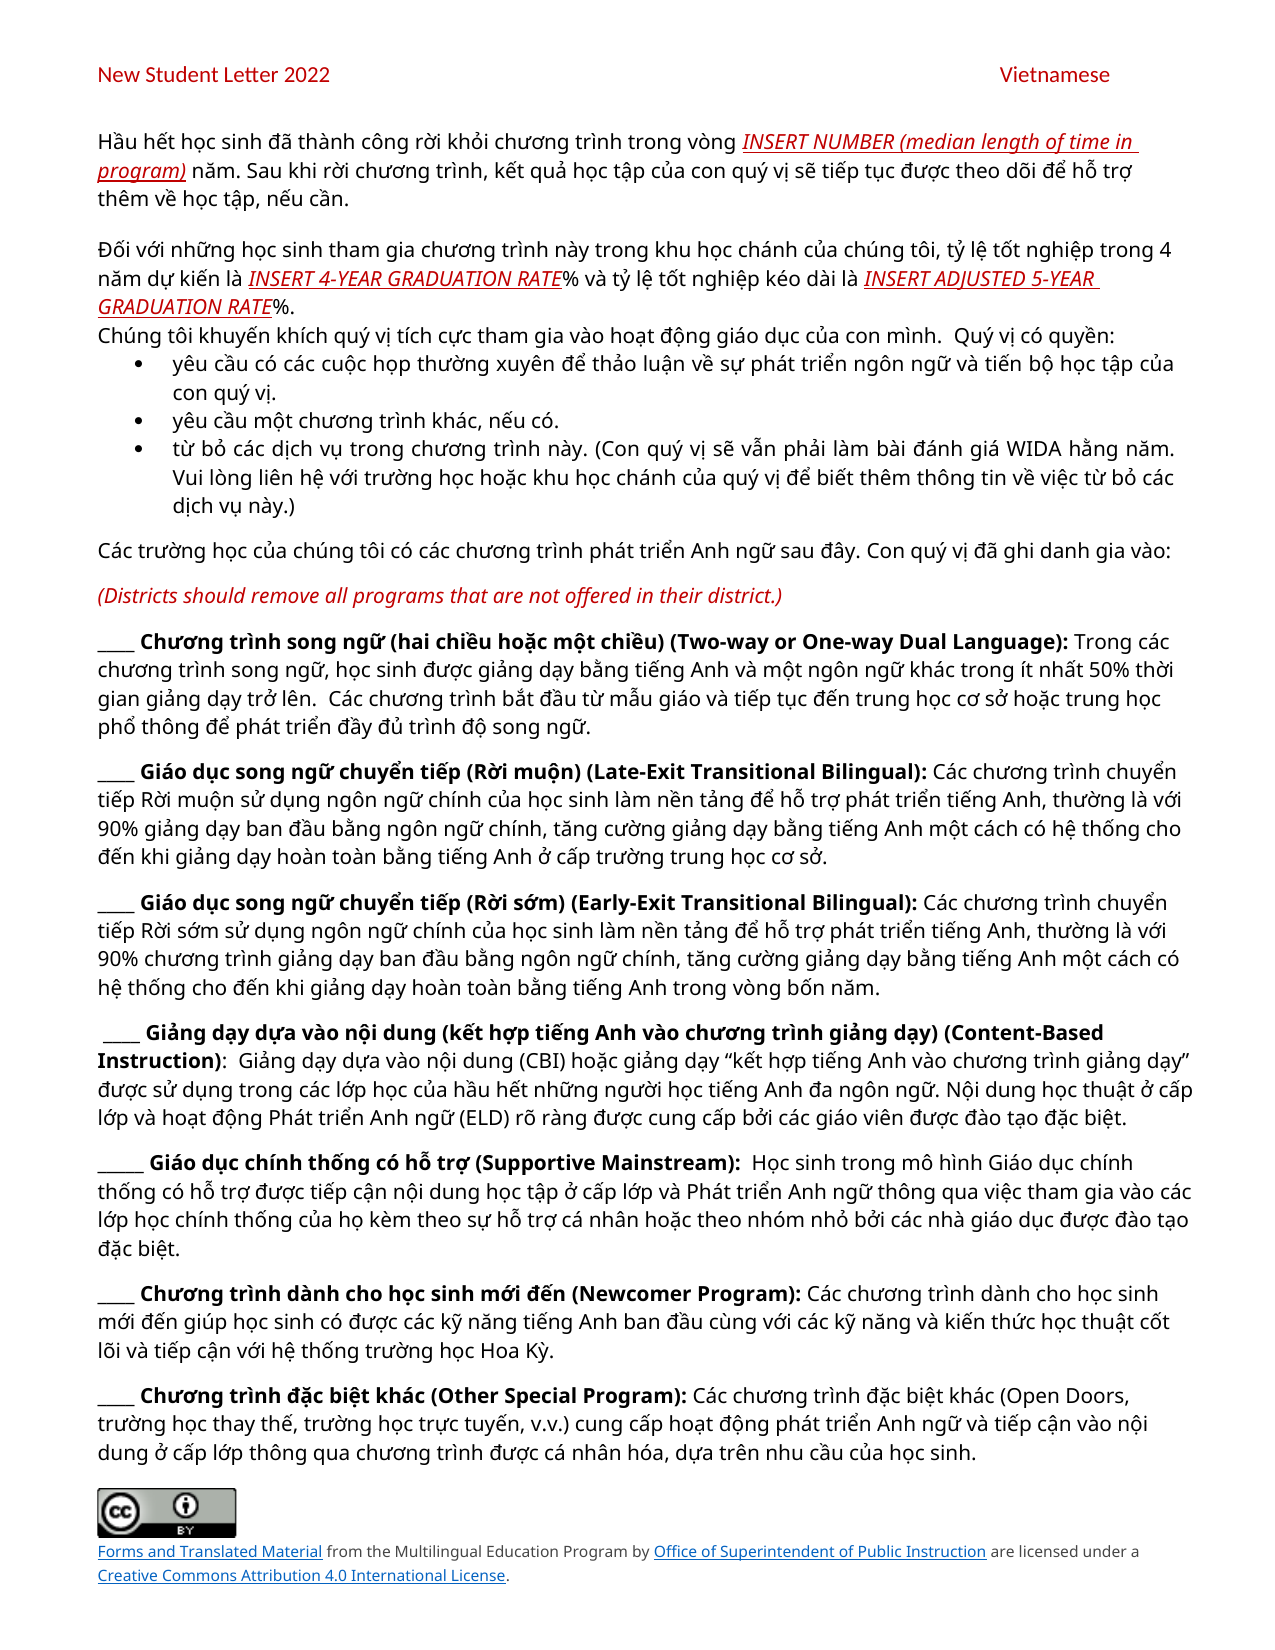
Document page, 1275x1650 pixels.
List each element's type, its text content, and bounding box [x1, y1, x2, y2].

text Các trường học của chúng tôi có các chương trình phát triển Anh ngữ sau đây. Con quý vị đã ghi danh gia vào: [97, 537, 1196, 565]
text ____ Giáo dục song ngữ chuyển tiếp (Rời sớm) (Early-Exit Transitional Bilingual): Các chương trình chuyển tiếp Rời sớm sử dụng ngôn ngữ chính của học sinh làm nền tảng để hỗ trợ phát triển tiếng Anh, thường là với 90% chương trình giảng dạy ban đầu bằng ngôn ngữ chính, tăng cường giảng dạy bằng tiếng Anh một cách có hệ thống cho đến khi giảng dạy hoàn toàn bằng tiếng Anh trong vòng bốn năm. [97, 888, 1196, 1001]
picture [97, 1488, 237, 1538]
text Chúng tôi khuyến khích quý vị tích cực tham gia vào hoạt động giáo dục của con mình. Quý vị có quyền: [97, 321, 1177, 349]
text _____ Giáo dục chính thống có hỗ trợ (Supportive Mainstream): Học sinh trong mô hình Giáo dục chính thống có hỗ trợ được tiếp cận nội dung học tập ở cấp lớp và Phát triển Anh ngữ thông qua việc tham gia vào các lớp học chính thống của họ kèm theo sự hỗ trợ cá nhân hoặc theo nhóm nhỏ bởi các nhà giáo dục được đào tạo đặc biệt. [97, 1148, 1196, 1262]
text ____ Giáo dục song ngữ chuyển tiếp (Rời muộn) (Late-Exit Transitional Bilingual): Các chương trình chuyển tiếp Rời muộn sử dụng ngôn ngữ chính của học sinh làm nền tảng để hỗ trợ phát triển tiếng Anh, thường là với 90% giảng dạy ban đầu bằng ngôn ngữ chính, tăng cường giảng dạy bằng tiếng Anh một cách có hệ thống cho đến khi giảng dạy hoàn toàn bằng tiếng Anh ở cấp trường trung học cơ sở. [97, 757, 1196, 871]
text Đối với những học sinh tham gia chương trình này trong khu học chánh của chúng tôi, tỷ lệ tốt nghiệp trong 4 năm dự kiến là INSERT 4-YEAR GRADUATION RATE% và tỷ lệ tốt nghiệp kéo dài là INSERT ADJUSTED 5-YEAR GRADUATION RATE%. [97, 236, 1177, 321]
text ____ Chương trình song ngữ (hai chiều hoặc một chiều) (Two-way or One-way Dual Language): Trong các chương trình song ngữ, học sinh được giảng dạy bằng tiếng Anh và một ngôn ngữ khác trong ít nhất 50% thời gian giảng dạy trở lên. Các chương trình bắt đầu từ mẫu giáo và tiếp tục đến trung học cơ sở hoặc trung học phổ thông để phát triển đầy đủ trình độ song ngữ. [97, 627, 1196, 741]
list yêu cầu một chương trình khác, nếu có. [135, 406, 1177, 434]
text ____ Chương trình đặc biệt khác (Other Special Program): Các chương trình đặc biệt khác (Open Doors, trường học thay thế, trường học trực tuyến, v.v.) cung cấp hoạt động phát triển Anh ngữ và tiếp cận vào nội dung ở cấp lớp thông qua chương trình được cá nhân hóa, dựa trên nhu cầu của học sinh. [97, 1381, 692, 1420]
list từ bỏ các dịch vụ trong chương trình này. (Con quý vị sẽ vẫn phải làm bài đánh giá WIDA hằng năm. Vui lòng liên hệ với trường học hoặc khu học chánh của quý vị để biết thêm thông tin về việc từ bỏ các dịch vụ này.) [135, 434, 1177, 520]
text ____ Chương trình dành cho học sinh mới đến (Newcomer Program): Các chương trình dành cho học sinh mới đến giúp học sinh có được các kỹ năng tiếng Anh ban đầu cùng với các kỹ năng và kiến thức học thuật cốt lõi và tiếp cận với hệ thống trường học Hoa Kỳ. [97, 1279, 1196, 1364]
text ____ Chương trình đặc biệt khác (Other Special Program): Các chương trình đặc biệt khác (Open Doors, trường học thay thế, trường học trực tuyến, v.v.) cung cấp hoạt động phát triển Anh ngữ và tiếp cận vào nội dung ở cấp lớp thông qua chương trình được cá nhân hóa, dựa trên nhu cầu của học sinh. [983, 1381, 1196, 1466]
text Hầu hết học sinh đã thành công rời khỏi chương trình trong vòng INSERT NUMBER (median length of time in program) năm. Sau khi rời chương trình, kết quả học tập của con quý vị sẽ tiếp tục được theo dõi để hỗ trợ thêm về học tập, nếu cần. [97, 127, 1177, 213]
text ____ Giảng dạy dựa vào nội dung (kết hợp tiếng Anh vào chương trình giảng dạy) (Content-Based Instruction): Giảng dạy dựa vào nội dung (CBI) hoặc giảng dạy “kết hợp tiếng Anh vào chương trình giảng dạy” được sử dụng trong các lớp học của hầu hết những người học tiếng Anh đa ngôn ngữ. Nội dung học thuật ở cấp lớp và hoạt động Phát triển Anh ngữ (ELD) rõ ràng được cung cấp bởi các giáo viên được đào tạo đặc biệt. [97, 1018, 1196, 1132]
text (Districts should remove all programs that are not offered in their district.) [97, 582, 1196, 610]
list yêu cầu có các cuộc họp thường xuyên để thảo luận về sự phát triển ngôn ngữ và tiến bộ học tập của con quý vị. [135, 349, 1177, 406]
